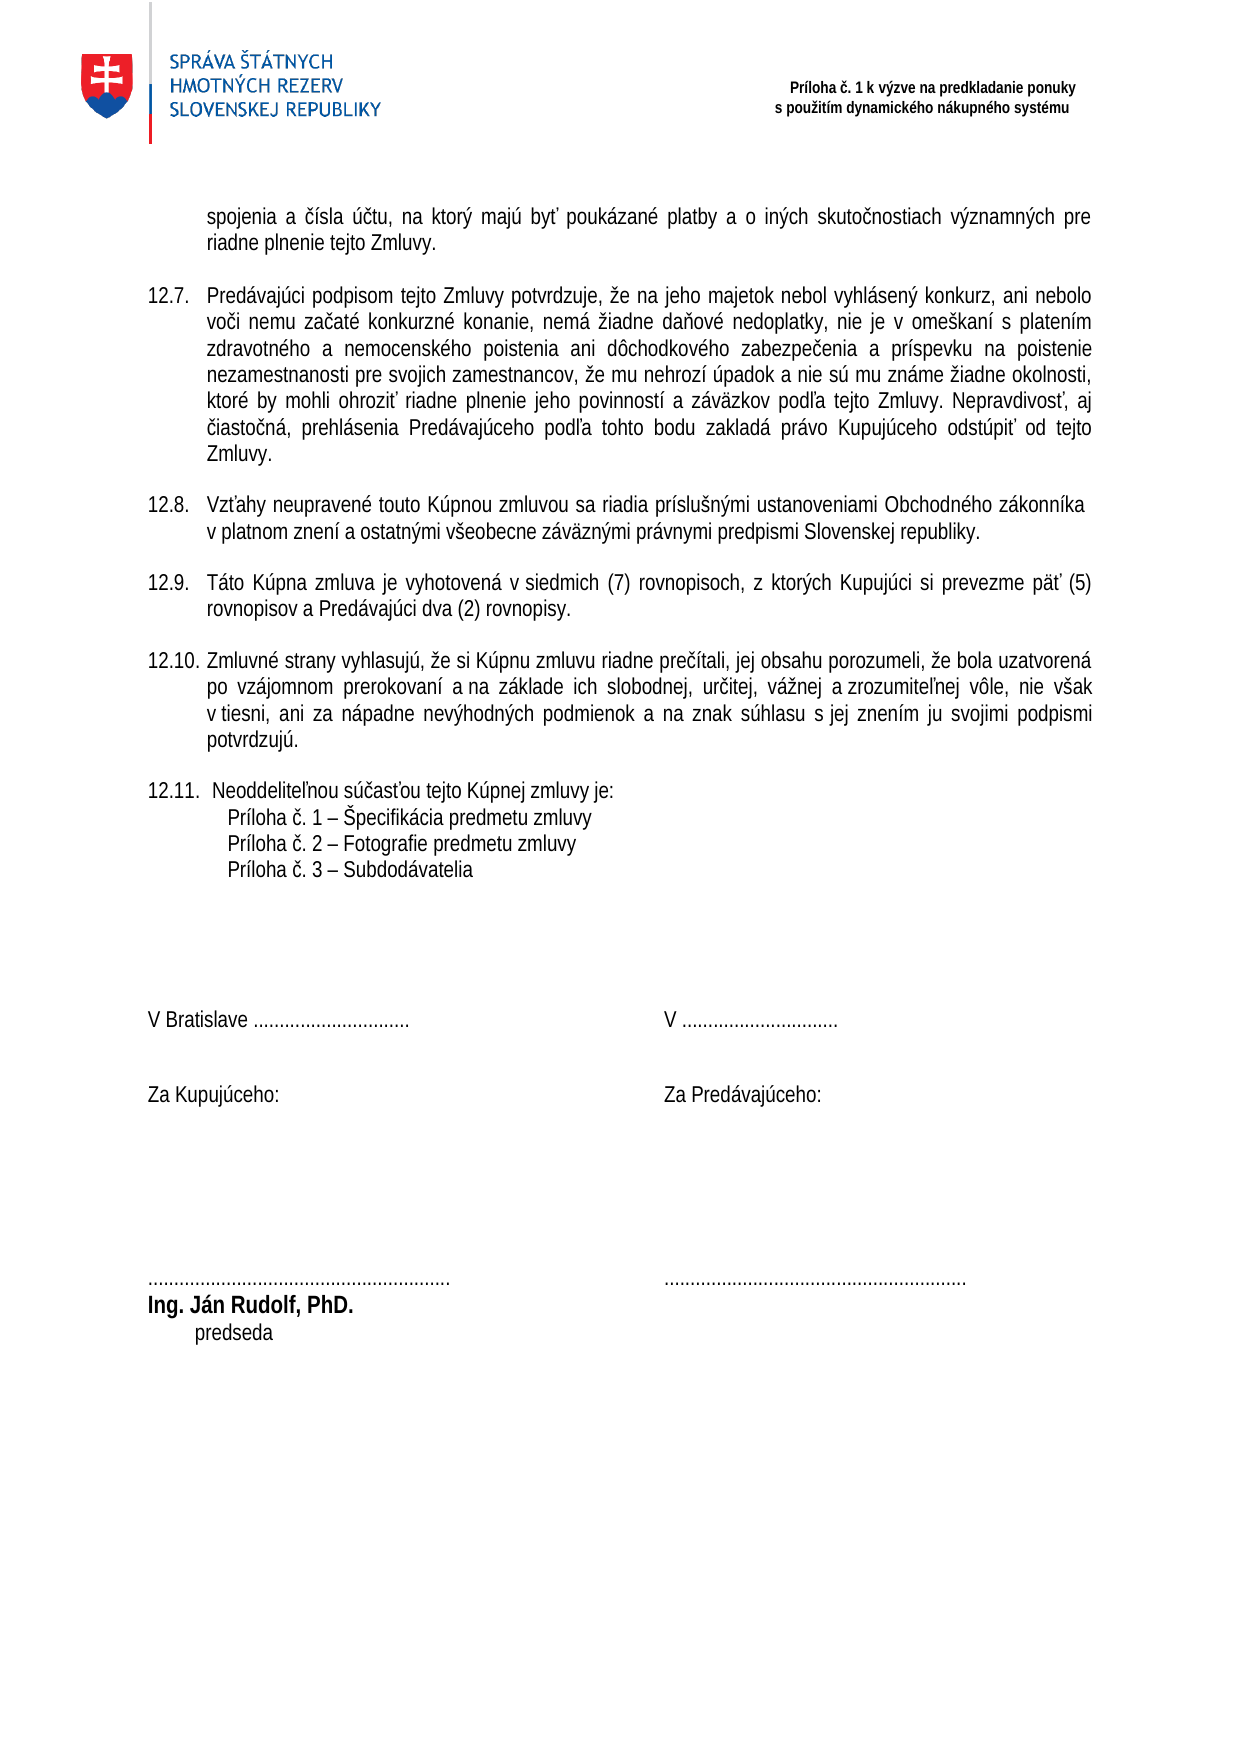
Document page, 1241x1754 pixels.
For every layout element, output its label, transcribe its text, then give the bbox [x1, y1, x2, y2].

list Zmluvné strany vyhlasujú, že si Kúpnu zmluvu riadne prečítali, jej obsahu porozumeli, že bola uzatvorená po vzájomnom prerokovaní a na základe ich slobodnej, určitej, vážnej a zrozumiteľnej vôle, nie však v tiesni, ani za nápadne nevýhodných podmienok a na znak súhlasu s jej znením ju svojimi podpismi potvrdzujú. [148, 647, 1093, 752]
list Neoddeliteľnou súčasťou tejto Kúpnej zmluvy je: [148, 777, 1093, 803]
text Príloha č. 1 – Špecifikácia predmetu zmluvy [227, 803, 1090, 830]
text predseda [148, 1319, 1093, 1345]
list Predávajúci podpisom tejto Zmluvy potvrdzuje, že na jeho majetok nebol vyhlásený konkurz, ani nebolo voči nemu začaté konkurzné konanie, nemá žiadne daňové nedoplatky, nie je v omeškaní s platením zdravotného a nemocenského poistenia ani dôchodkového zabezpečenia a príspevku na poistenie nezamestnanosti pre svojich zamestnancov, že mu nehrozí úpadok a nie sú mu známe žiadne okolnosti, ktoré by mohli ohroziť riadne plnenie jeho povinností a záväzkov podľa tejto Zmluvy. Nepravdivosť, aj čiastočná, prehlásenia Predávajúceho podľa tohto bodu zakladá právo Kupujúceho odstúpiť od tejto Zmluvy. [148, 282, 1093, 466]
text Za Kupujúceho: Za Predávajúceho: [148, 1083, 1090, 1108]
text V Bratislave .............................. V .............................. [148, 1008, 1090, 1033]
list Vzťahy neupravené touto Kúpnou zmluvou sa riadia príslušnými ustanoveniami Obchodného zákonníka v platnom znení a ostatnými všeobecne záväznými právnymi predpismi Slovenskej republiky. [148, 491, 1093, 544]
picture [29, 2, 435, 168]
text Príloha č. 2 – Fotografie predmetu zmluvy [227, 830, 1090, 856]
text .......................................................... .......................................................... [148, 1265, 1090, 1290]
list Táto Kúpna zmluva je vyhotovená v siedmich (7) rovnopisoch, z ktorých Kupujúci si prevezme päť (5) rovnopisov a Predávajúci dva (2) rovnopisy. [148, 569, 1093, 622]
text Ing. Ján Rudolf, PhD. [148, 1290, 1093, 1319]
text Príloha č. 3 – Subdodávatelia [227, 856, 1090, 883]
